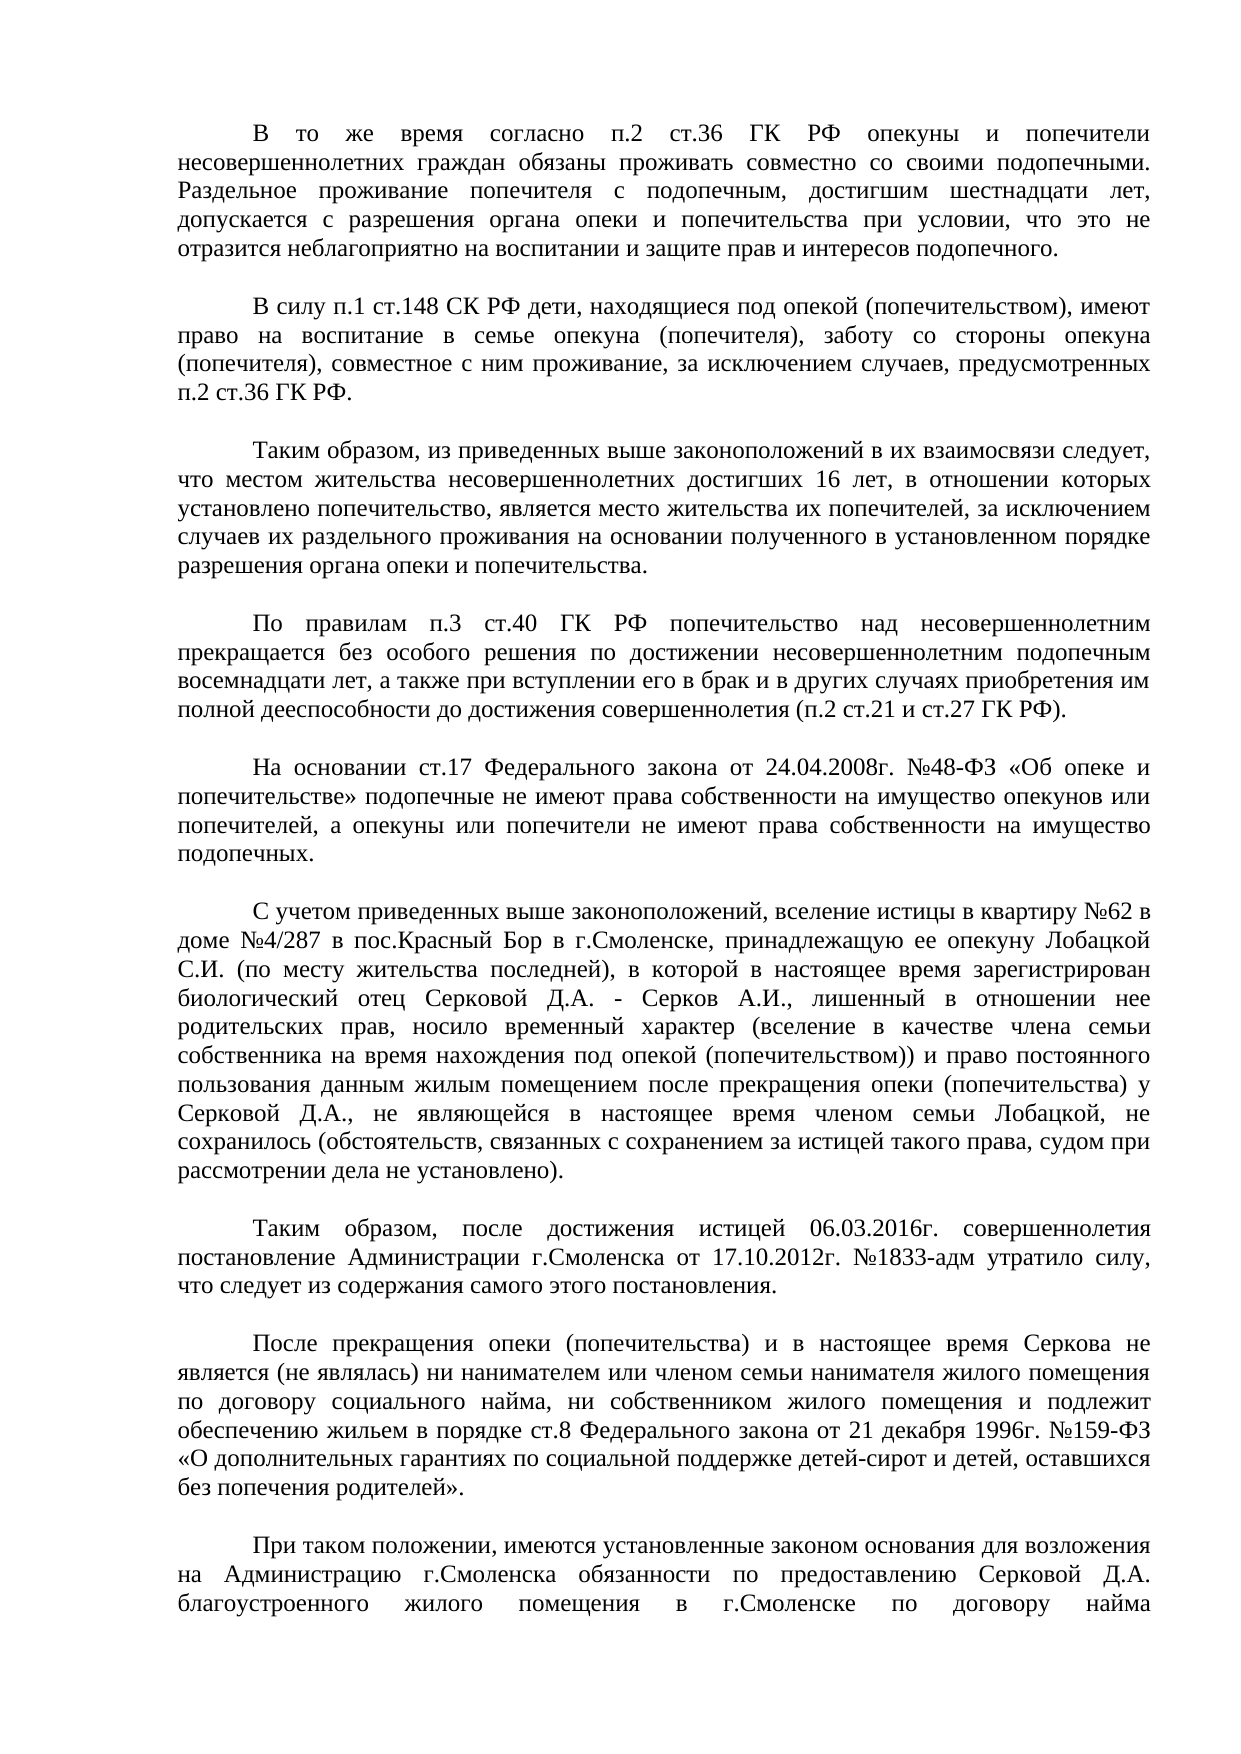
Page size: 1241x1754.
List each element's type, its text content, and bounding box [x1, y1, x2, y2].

text Таким образом, после достижения истицей 06.03.2016г. совершеннолетия постановление Администрации г.Смоленска от 17.10.2012г. №1833-адм утратило силу, что следует из содержания самого этого постановления. [177, 1213, 1152, 1299]
text По правилам п.3 ст.40 ГК РФ попечительство над несовершеннолетним прекращается без особого решения по достижении несовершеннолетним подопечным восемнадцати лет, а также при вступлении его в брак и в других случаях приобретения им полной дееспособности до достижения совершеннолетия (п.2 ст.21 и ст.27 ГК РФ). [177, 608, 1152, 723]
text С учетом приведенных выше законоположений, вселение истицы в квартиру №62 в доме №4/287 в пос.Красный Бор в г.Смоленске, принадлежащую ее опекуну Лобацкой С.И. (по месту жительства последней), в которой в настоящее время зарегистрирован биологический отец Серковой Д.А. - Серков А.И., лишенный в отношении нее родительских прав, носило временный характер (вселение в качестве члена семьи собственника на время нахождения под опекой (попечительством)) и право постоянного пользования данным жилым помещением после прекращения опеки (попечительства) у Серковой Д.А., не являющейся в настоящее время членом семьи Лобацкой, не сохранилось (обстоятельств, связанных с сохранением за истицей такого права, судом при рассмотрении дела не установлено). [177, 896, 1152, 1184]
text После прекращения опеки (попечительства) и в настоящее время Серкова не является (не являлась) ни нанимателем или членом семьи нанимателя жилого помещения по договору социального найма, ни собственником жилого помещения и подлежит обеспечению жильем в порядке ст.8 Федерального закона от 21 декабря 1996г. №159-ФЗ «О дополнительных гарантиях по социальной поддержке детей-сирот и детей, оставшихся без попечения родителей». [177, 1328, 1152, 1501]
text В то же время согласно п.2 ст.36 ГК РФ опекуны и попечители несовершеннолетних граждан обязаны проживать совместно со своими подопечными. Раздельное проживание попечителя с подопечным, достигшим шестнадцати лет, допускается с разрешения органа опеки и попечительства при условии, что это не отразится неблагоприятно на воспитании и защите прав и интересов подопечного. [177, 118, 1152, 262]
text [177, 1530, 1152, 1616]
text На основании ст.17 Федерального закона от 24.04.2008г. №48-ФЗ «Об опеке и попечительстве» подопечные не имеют права собственности на имущество опекунов или попечителей, а опекуны или попечители не имеют права собственности на имущество подопечных. [177, 752, 1152, 867]
text Таким образом, из приведенных выше законоположений в их взаимосвязи следует, что местом жительства несовершеннолетних достигших 16 лет, в отношении которых установлено попечительство, является место жительства их попечителей, за исключением случаев их раздельного проживания на основании полученного в установленном порядке разрешения органа опеки и попечительства. [177, 435, 1152, 579]
text В силу п.1 ст.148 СК РФ дети, находящиеся под опекой (попечительством), имеют право на воспитание в семье опекуна (попечителя), заботу со стороны опекуна (попечителя), совместное с ним проживание, за исключением случаев, предусмотренных п.2 ст.36 ГК РФ. [177, 291, 1152, 406]
